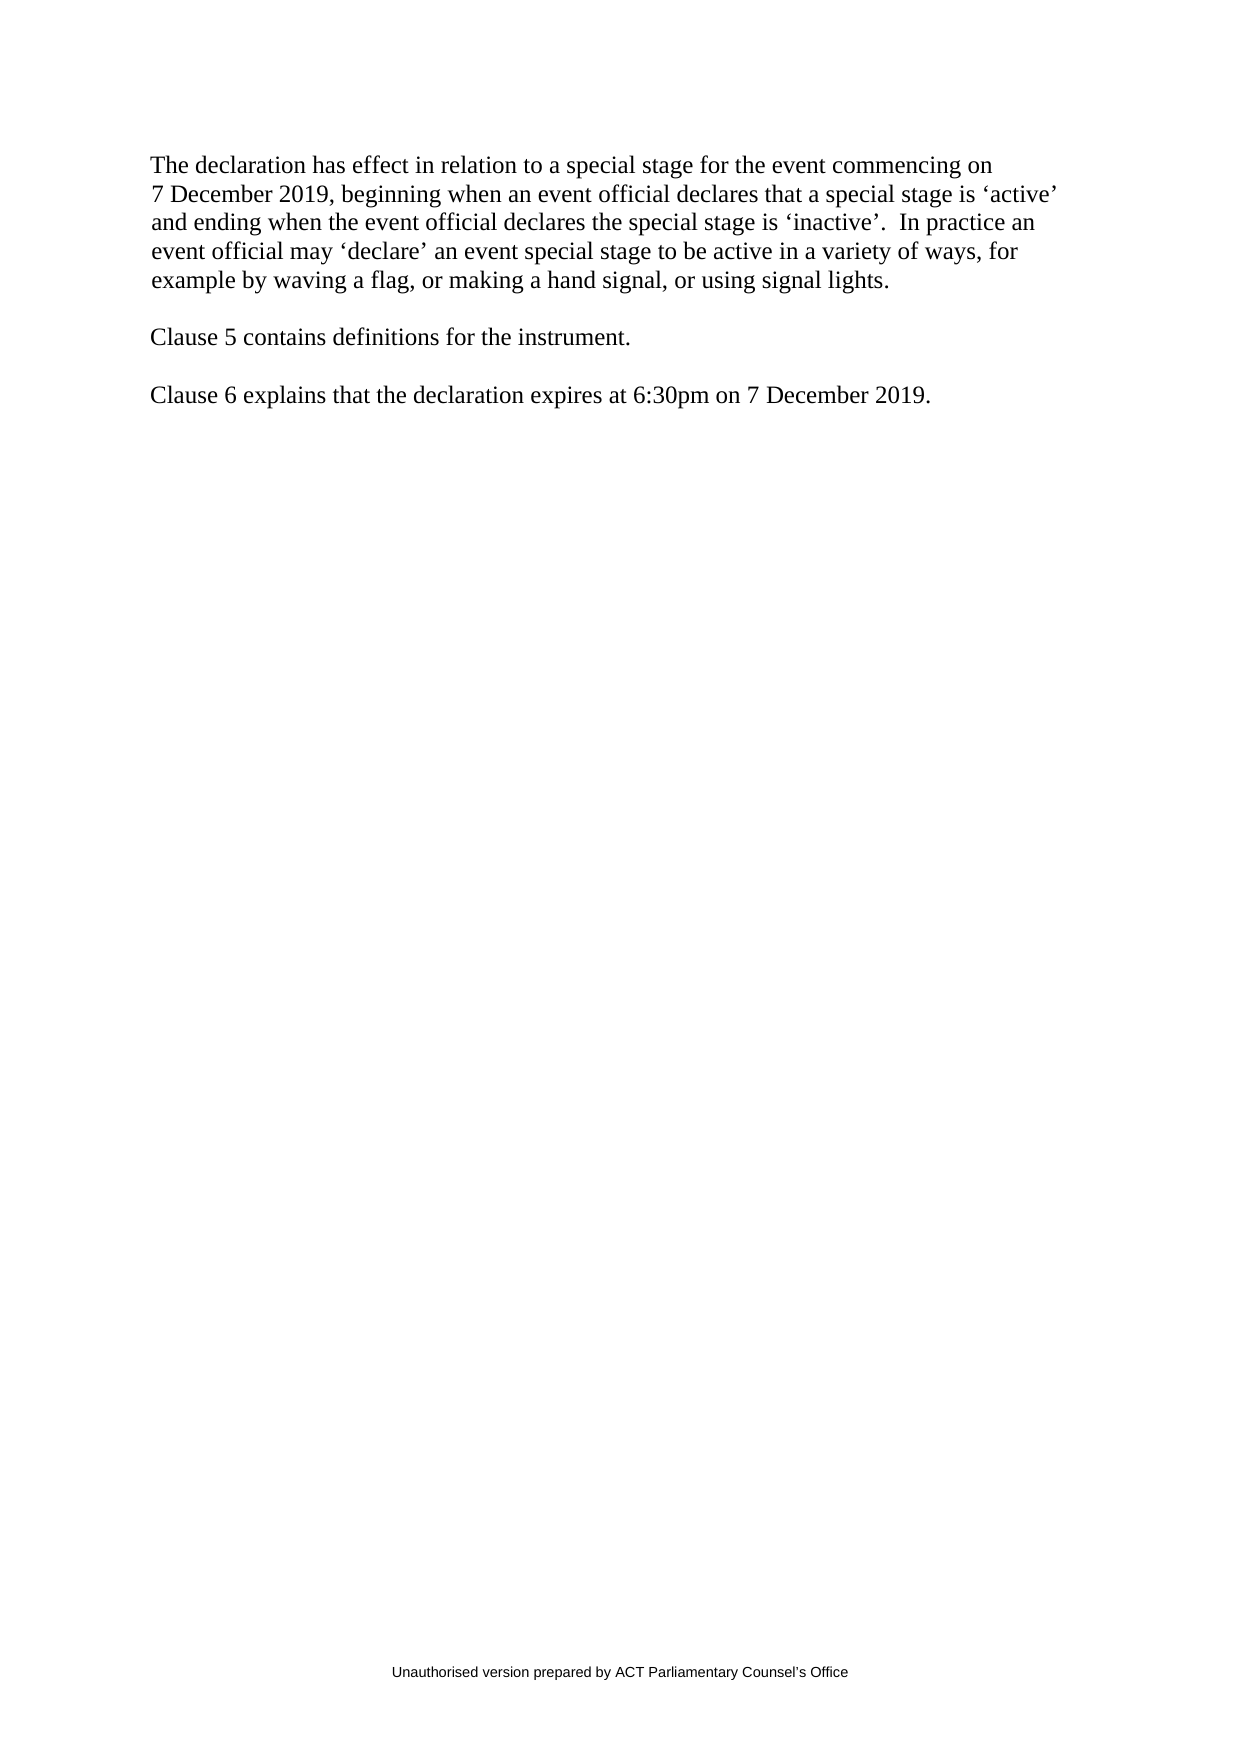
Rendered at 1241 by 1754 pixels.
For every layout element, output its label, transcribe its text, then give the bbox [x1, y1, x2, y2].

text Clause 5 contains definitions for the instrument. [150, 322, 1090, 351]
text Clause 6 explains that the declaration expires at 6:30pm on 7 December 2019. [150, 380, 1090, 409]
text The declaration has effect in relation to a special stage for the event commencing on 7 December 2019, beginning when an event official declares that a special stage is ‘active’ and ending when the event official declares the special stage is ‘inactive’. In practice an event official may ‘declare’ an event special stage to be active in a variety of ways, for example by waving a flag, or making a hand signal, or using signal lights. [150, 150, 1090, 294]
